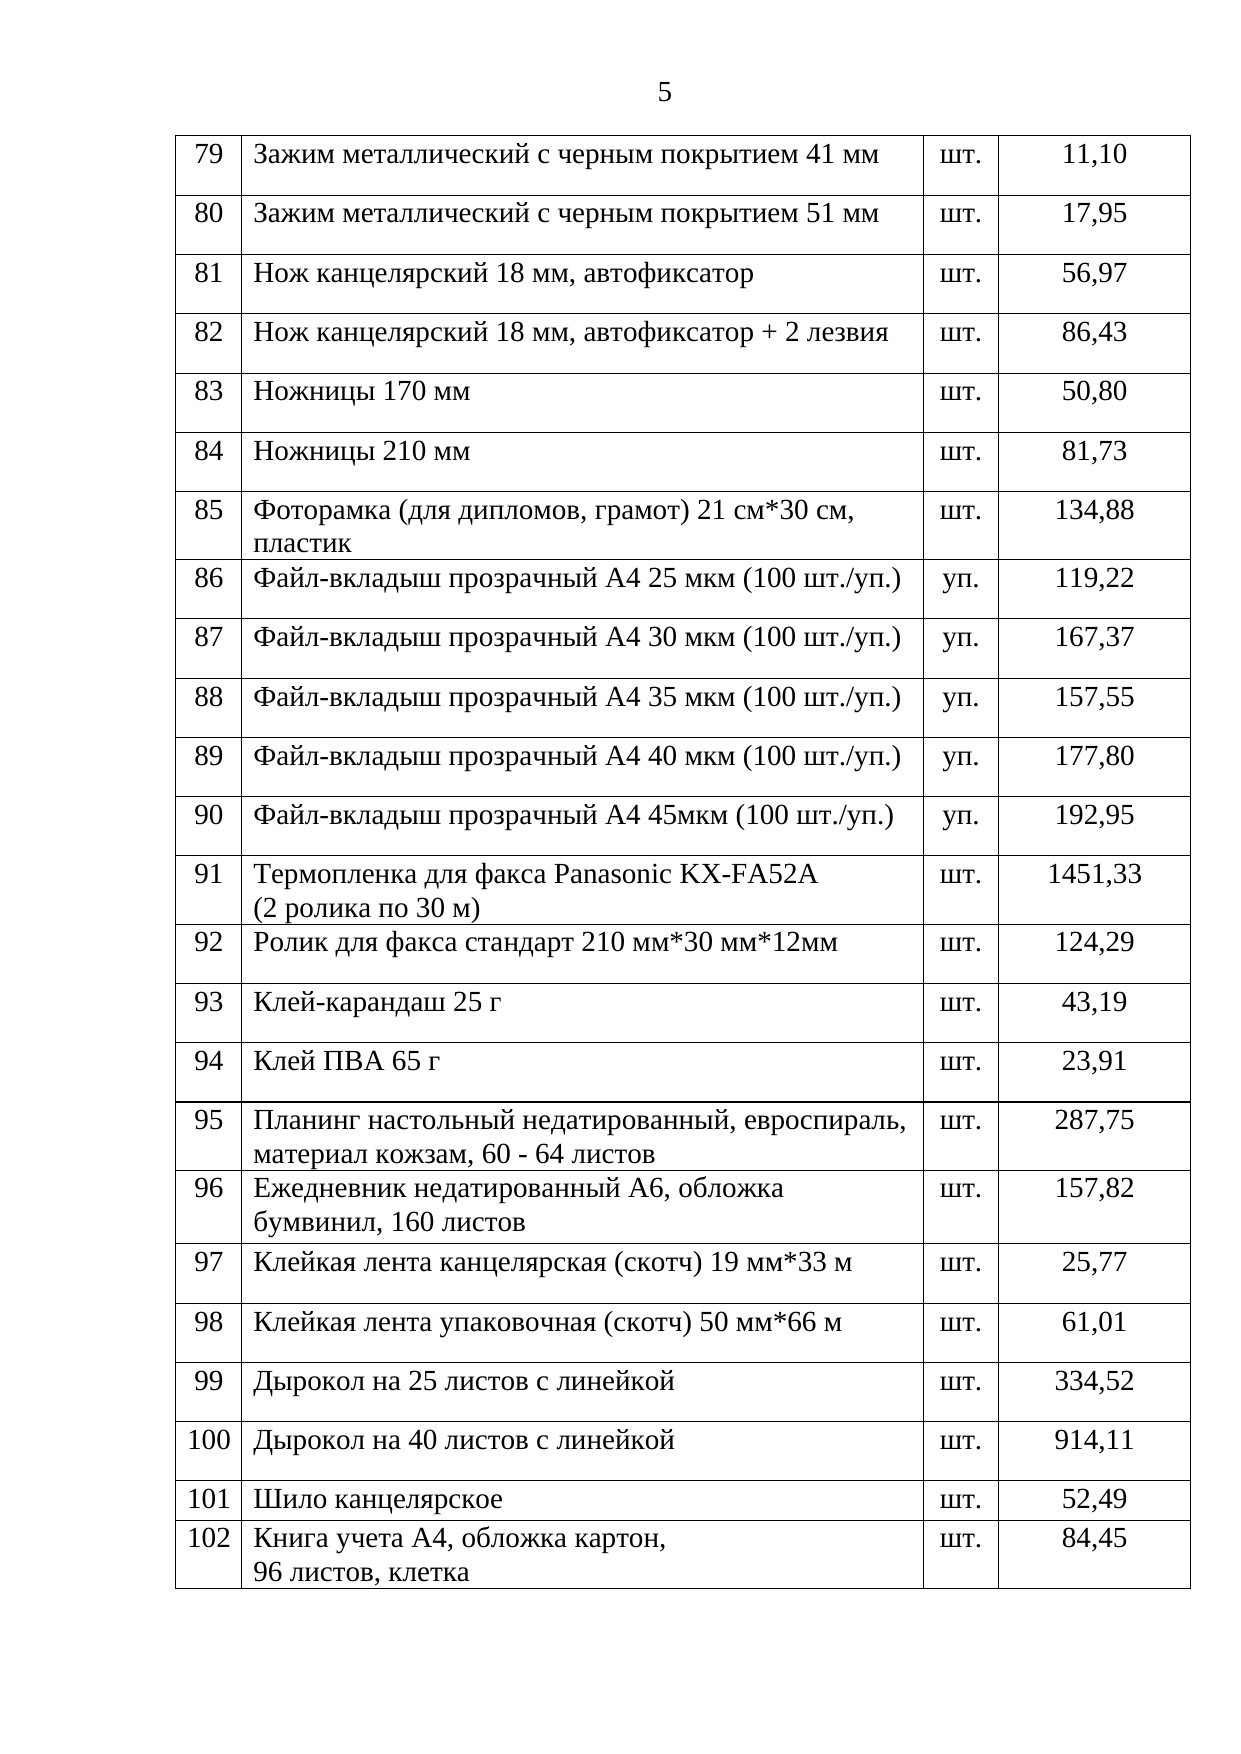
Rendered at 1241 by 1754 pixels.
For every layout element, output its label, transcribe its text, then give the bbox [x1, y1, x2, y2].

table_cell шт. [924, 1043, 998, 1101]
table_cell 56,97 [999, 255, 1190, 313]
table_cell Нож канцелярский 18 мм, автофиксатор [242, 255, 923, 313]
table_cell шт. [924, 1103, 998, 1169]
table_cell 81 [176, 255, 241, 313]
table_cell Фоторамка (для дипломов, грамот) 21 см*30 см, пластик [242, 492, 923, 559]
table_cell шт. [924, 314, 998, 372]
table_cell шт. [924, 856, 998, 923]
table_cell Дырокол на 40 листов с линейкой [242, 1422, 923, 1480]
table_cell уп. [924, 679, 998, 737]
table_cell шт. [924, 1304, 998, 1362]
table_cell 167,37 [999, 619, 1190, 678]
table_cell 92 [176, 925, 241, 983]
table_cell 84,45 [999, 1521, 1190, 1588]
table_cell Файл-вкладыш прозрачный А4 30 мкм (100 шт./уп.) [242, 619, 923, 678]
table_cell шт. [924, 374, 998, 432]
table_cell 96 [176, 1171, 241, 1243]
table_cell шт. [924, 492, 998, 559]
table_cell 79 [176, 136, 241, 194]
table_cell 287,75 [999, 1103, 1190, 1169]
table_cell шт. [924, 1422, 998, 1480]
table_cell 80 [176, 196, 241, 254]
table_cell 43,19 [999, 984, 1190, 1042]
table_cell уп. [924, 619, 998, 678]
table_cell шт. [924, 1171, 998, 1243]
table_cell Ежедневник недатированный А6, обложка бумвинил, 160 листов [242, 1171, 923, 1243]
table_cell Зажим металлический с черным покрытием 51 мм [242, 196, 923, 254]
table_cell 87 [176, 619, 241, 678]
table_cell Ножницы 210 мм [242, 433, 923, 491]
table_cell 914,11 [999, 1422, 1190, 1480]
table_cell 98 [176, 1304, 241, 1362]
table_cell шт. [924, 433, 998, 491]
table_cell шт. [924, 255, 998, 313]
table_cell 124,29 [999, 925, 1190, 983]
table_cell 157,82 [999, 1171, 1190, 1243]
table_cell 86,43 [999, 314, 1190, 372]
table_cell шт. [924, 1244, 998, 1303]
table_cell 25,77 [999, 1244, 1190, 1303]
table_cell Термопленка для факса Panasonic KX-FA52A (2 ролика по 30 м) [242, 856, 923, 923]
table_cell Книга учета А4, обложка картон, 96 листов, клетка [242, 1521, 923, 1588]
table_cell шт. [924, 1521, 998, 1588]
table_cell Ролик для факса стандарт 210 мм*30 мм*12мм [242, 925, 923, 983]
table_cell Шило канцелярское [242, 1481, 923, 1519]
table_cell шт. [924, 1363, 998, 1421]
table_cell 91 [176, 856, 241, 923]
table_cell 17,95 [999, 196, 1190, 254]
table_cell Клей-карандаш 25 г [242, 984, 923, 1042]
table_cell 177,80 [999, 738, 1190, 796]
table_cell 83 [176, 374, 241, 432]
table_cell Клейкая лента канцелярская (скотч) 19 мм*33 м [242, 1244, 923, 1303]
table_cell 93 [176, 984, 241, 1042]
table_cell 52,49 [999, 1481, 1190, 1519]
table_cell 50,80 [999, 374, 1190, 432]
table_cell Дырокол на 25 листов с линейкой [242, 1363, 923, 1421]
table_cell 100 [176, 1422, 241, 1480]
table_cell 334,52 [999, 1363, 1190, 1421]
table_cell 85 [176, 492, 241, 559]
table_cell шт. [924, 1481, 998, 1519]
table_cell Файл-вкладыш прозрачный А4 45мкм (100 шт./уп.) [242, 797, 923, 855]
table_cell 97 [176, 1244, 241, 1303]
table_cell 134,88 [999, 492, 1190, 559]
table_cell Нож канцелярский 18 мм, автофиксатор + 2 лезвия [242, 314, 923, 372]
table_cell 23,91 [999, 1043, 1190, 1101]
table_cell 61,01 [999, 1304, 1190, 1362]
table_cell Клейкая лента упаковочная (скотч) 50 мм*66 м [242, 1304, 923, 1362]
table_cell шт. [924, 925, 998, 983]
table_cell уп. [924, 797, 998, 855]
table_cell 1451,33 [999, 856, 1190, 923]
table_cell 84 [176, 433, 241, 491]
table_cell Файл-вкладыш прозрачный А4 25 мкм (100 шт./уп.) [242, 560, 923, 618]
table_cell 81,73 [999, 433, 1190, 491]
table_cell 94 [176, 1043, 241, 1101]
table_cell уп. [924, 560, 998, 618]
table_cell шт. [924, 136, 998, 194]
table_cell 86 [176, 560, 241, 618]
table_cell 119,22 [999, 560, 1190, 618]
table_cell 88 [176, 679, 241, 737]
table_cell 90 [176, 797, 241, 855]
table_cell 82 [176, 314, 241, 372]
table_cell 11,10 [999, 136, 1190, 194]
table_cell Клей ПВА 65 г [242, 1043, 923, 1101]
table_cell Файл-вкладыш прозрачный А4 35 мкм (100 шт./уп.) [242, 679, 923, 737]
table_cell Ножницы 170 мм [242, 374, 923, 432]
table_cell 95 [176, 1103, 241, 1169]
table_cell 102 [176, 1521, 241, 1588]
table_cell шт. [924, 984, 998, 1042]
table_cell Планинг настольный недатированный, евроспираль, материал кожзам, 60 - 64 листов [242, 1103, 923, 1169]
table_cell 157,55 [999, 679, 1190, 737]
table_cell уп. [924, 738, 998, 796]
table_cell Зажим металлический с черным покрытием 41 мм [242, 136, 923, 194]
table_cell Файл-вкладыш прозрачный А4 40 мкм (100 шт./уп.) [242, 738, 923, 796]
table_cell 89 [176, 738, 241, 796]
table_cell 99 [176, 1363, 241, 1421]
table_cell 101 [176, 1481, 241, 1519]
table_cell 192,95 [999, 797, 1190, 855]
table_cell шт. [924, 196, 998, 254]
